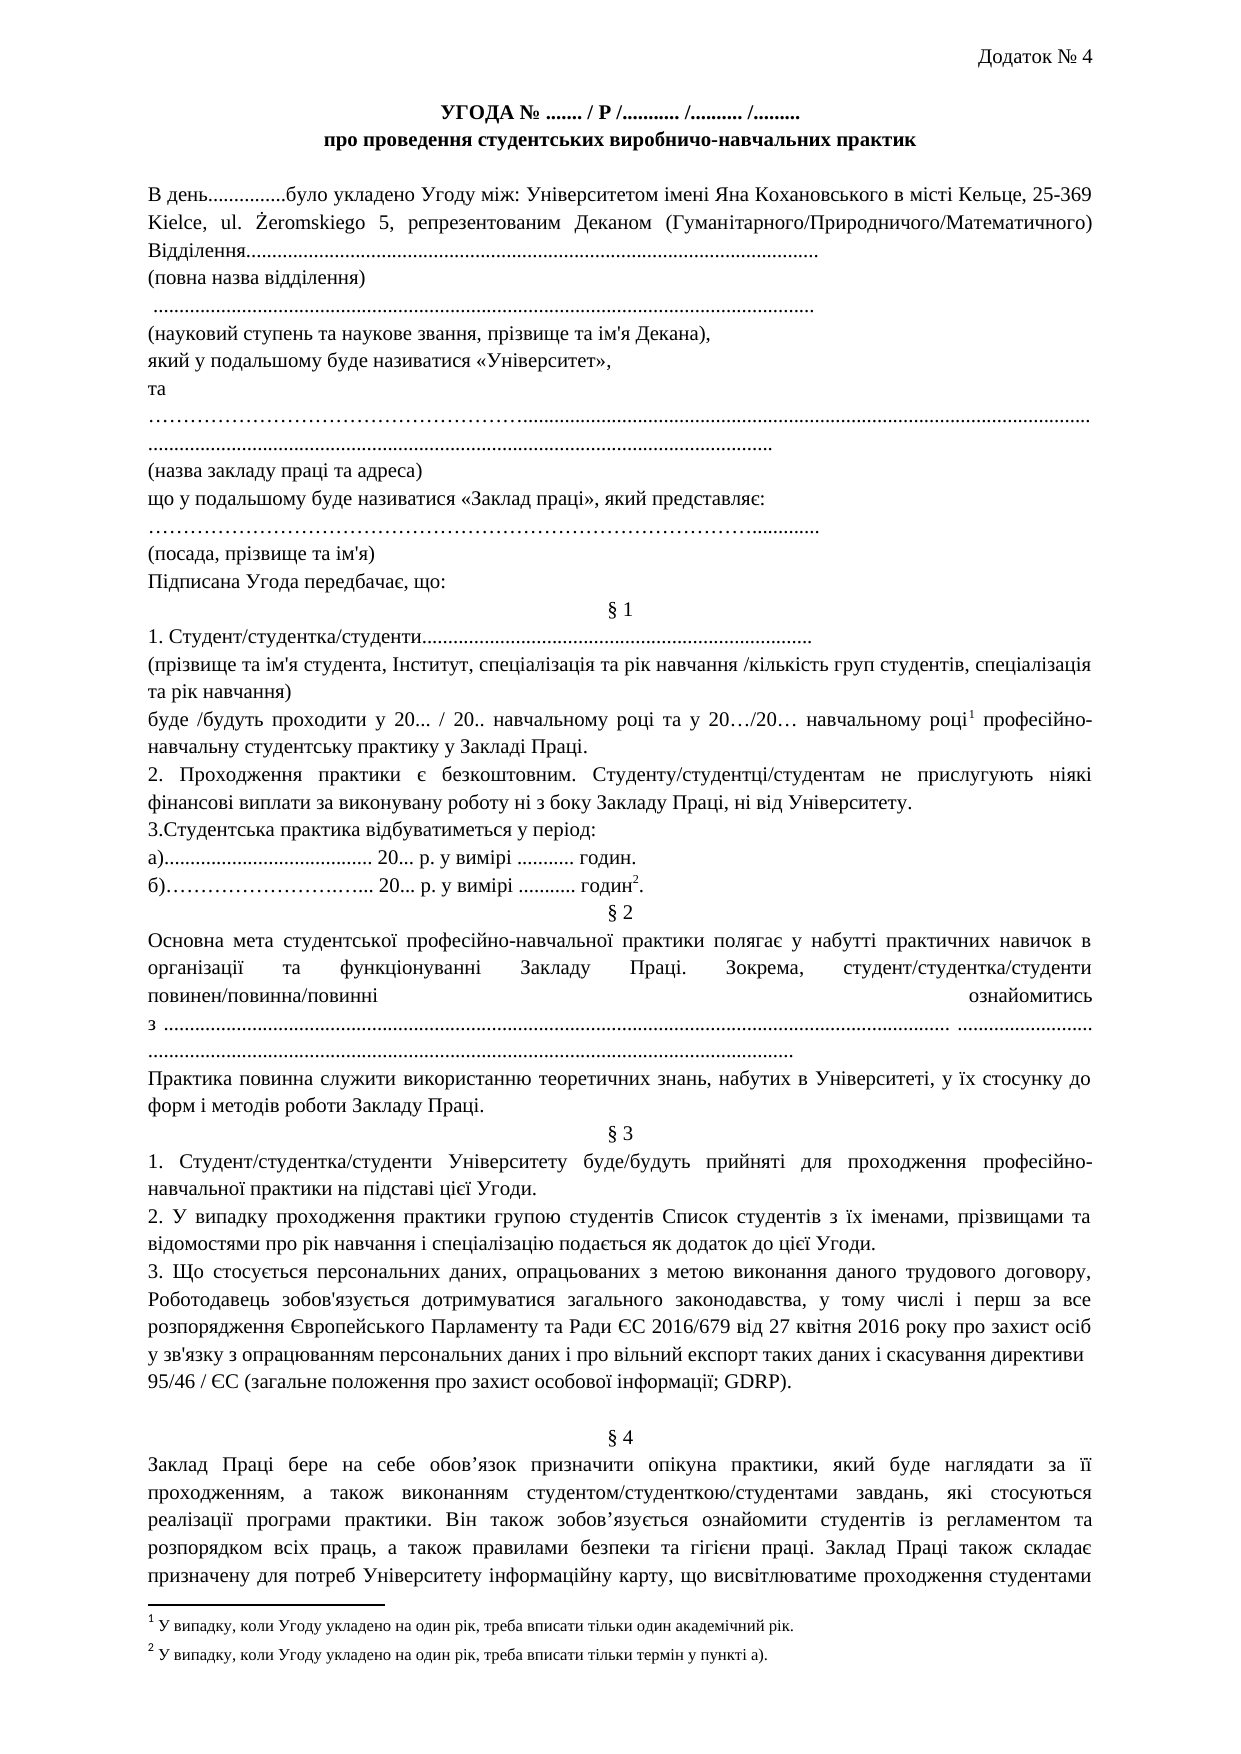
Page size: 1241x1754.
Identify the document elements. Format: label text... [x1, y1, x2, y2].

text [148, 1452, 1093, 1587]
text Пiдписана Угода передбачає, що: [148, 569, 1093, 593]
text Основна мета студентської професійно-навчальної практики полягає у набутті практичних навичок в організації та функціонуванні Закладу Праці. Зокрема, студент/студентка/студенти повинен/повинна/повинні ознайомитись з ....................................................................................................................................................... ...................................................................................................................................................... Практика повинна служити використанню теоретичних знань, набутих в Університеті, у їх стосунку до форм і методів роботи Закладу Праці. [148, 928, 1093, 1117]
text § 2 [148, 900, 1093, 924]
text (науковий ступень та наукове звання, прізвище та ім'я Декана), [148, 320, 1093, 344]
text Додаток № 4 [148, 44, 1093, 68]
text УГОДА № ....... / P /........... /.......... /......... [148, 99, 1093, 124]
text (прізвище та ім'я студента, Інститут, спеціалізація та рік навчання /кількість груп студентів, спеціалізація та рік навчання) [148, 652, 1093, 703]
text 2. Проходження практики є безкоштовним. Студенту/студентці/студентам не прислугують ніякі фінансові виплати за виконувану роботу ні з боку Закладу Праці, ні від Університету. [148, 762, 1093, 814]
text та ………………………………………………..................................................................................................................................................................................................................................... [148, 376, 1093, 455]
text буде /будуть проходити у 20... / 20.. навчальному році та у 20…/20… навчальному році професійно-навчальну студентську практику у Закладі Праці. [148, 707, 1093, 758]
text який у подальшому буде називатися «Університет», [148, 348, 1093, 372]
text про проведення студентських виробничо-навчальних практик [148, 127, 1093, 151]
text (посада, прізвище та ім'я) [148, 541, 1093, 565]
text § 3 [148, 1121, 1093, 1145]
text (повна назва відділення) [148, 265, 1093, 289]
text 1. Студент/студентка/студенти Університету буде/будуть прийняті для проходження професійно-навчальної практики на підставi цієї Угоди. [148, 1148, 1093, 1200]
text 1. Студент/студентка/студенти........................................................................... [148, 624, 1093, 648]
text В день...............було укладено Угоду між: Університетом імені Яна Кохановського в місті Кельце, 25-369 Kielce, ul. Żeromskiego 5, репрезентованим Деканом (Гуманiтарного/Природничого/Математичного) Відділення.............................................................................................................. [148, 182, 1093, 262]
text § 1 [148, 596, 1093, 621]
text § 4 [148, 1397, 1093, 1449]
text б)…………………….…... 20... р. у вимірі ........... годин. [148, 872, 1093, 897]
text а)........................................ 20... р. у вимірі ........... годин. [148, 845, 1093, 869]
text (назва закладу праці та адреса) [148, 458, 1093, 482]
text 3. Що стосується персональних даних, опрацьованих з метою виконання даного трудового договору, Роботодавець зобов'язується дотримуватися загального законодавства, у тому числі i перш за все розпорядження Європейського Парламенту та Ради ЄС 2016/679 від 27 квітня 2016 року про захист осіб у зв'язку з опрацюванням персональних даних і про вільний експорт таких даних і скасування директиви 95/46 / ЄС (загальне положення про захист особової iнформацiї; GDRP). [148, 1259, 1093, 1393]
text 2. У випадку проходження практики групою студентів Список студентів з їх іменами, прізвищами та відомостями про рік навчання і спеціалізацію подається як додаток до цієї Угоди. [148, 1204, 1093, 1255]
text 3.Студентська практика відбуватиметься у період: [148, 817, 1093, 841]
text ……………………………………………………………………………............. [148, 514, 1093, 538]
text ............................................................................................................................... [148, 293, 1093, 317]
text що у подальшому буде називатися «Заклад праці», який представляє: [148, 486, 1093, 510]
